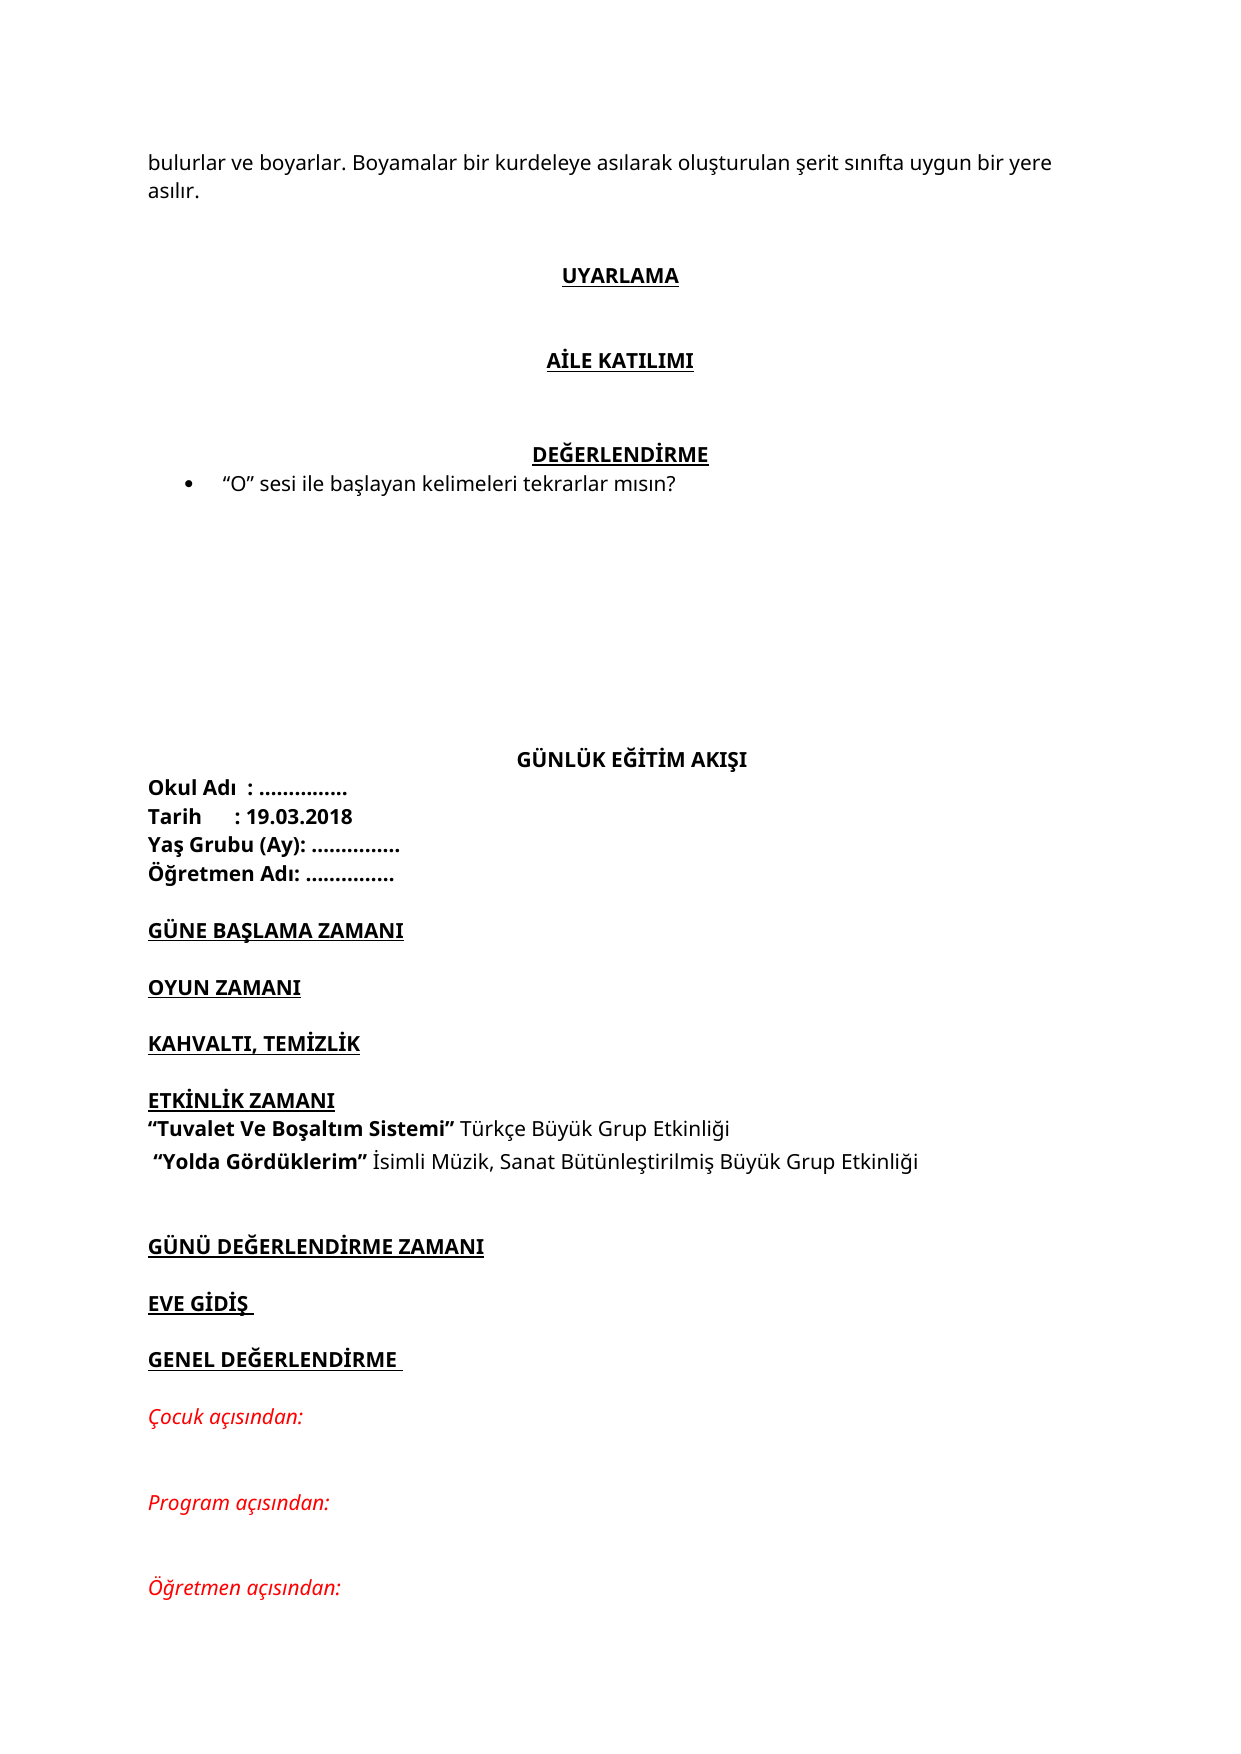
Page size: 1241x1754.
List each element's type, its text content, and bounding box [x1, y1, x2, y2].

text GÜNÜ DEĞERLENDİRME ZAMANI [148, 1232, 1093, 1261]
text Okul Adı : …………... [148, 773, 1093, 802]
text Öğretmen açısından: [148, 1573, 1093, 1602]
text AİLE KATILIMI [148, 347, 1093, 375]
text “Tuvalet Ve Boşaltım Sistemi” Türkçe Büyük Grup Etkinliği [148, 1114, 1093, 1143]
text DEĞERLENDİRME [148, 440, 1093, 469]
text Yaş Grubu (Ay): …………… [148, 830, 1093, 859]
text GENEL DEĞERLENDİRME [148, 1346, 1093, 1374]
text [148, 148, 1093, 204]
list “O” sesi ile başlayan kelimeleri tekrarlar mısın? [185, 469, 1093, 497]
text Tarih : 19.03.2018 [148, 802, 1093, 830]
text GÜNLÜK EĞİTİM AKIŞI [443, 745, 1093, 773]
text GÜNE BAŞLAMA ZAMANI [148, 916, 1093, 944]
text EVE GİDİŞ [148, 1289, 1093, 1318]
text ETKİNLİK ZAMANI [148, 1086, 1093, 1114]
text UYARLAMA [148, 261, 1093, 290]
text Çocuk açısından: [148, 1402, 1093, 1431]
text KAHVALTI, TEMİZLİK [148, 1029, 1093, 1058]
text “Yolda Gördüklerim” İsimli Müzik, Sanat Bütünleştirilmiş Büyük Grup Etkinliği [148, 1147, 1093, 1175]
text OYUN ZAMANI [148, 973, 1093, 1001]
text Program açısından: [148, 1488, 1093, 1516]
text Öğretmen Adı: …………… [148, 859, 1093, 887]
